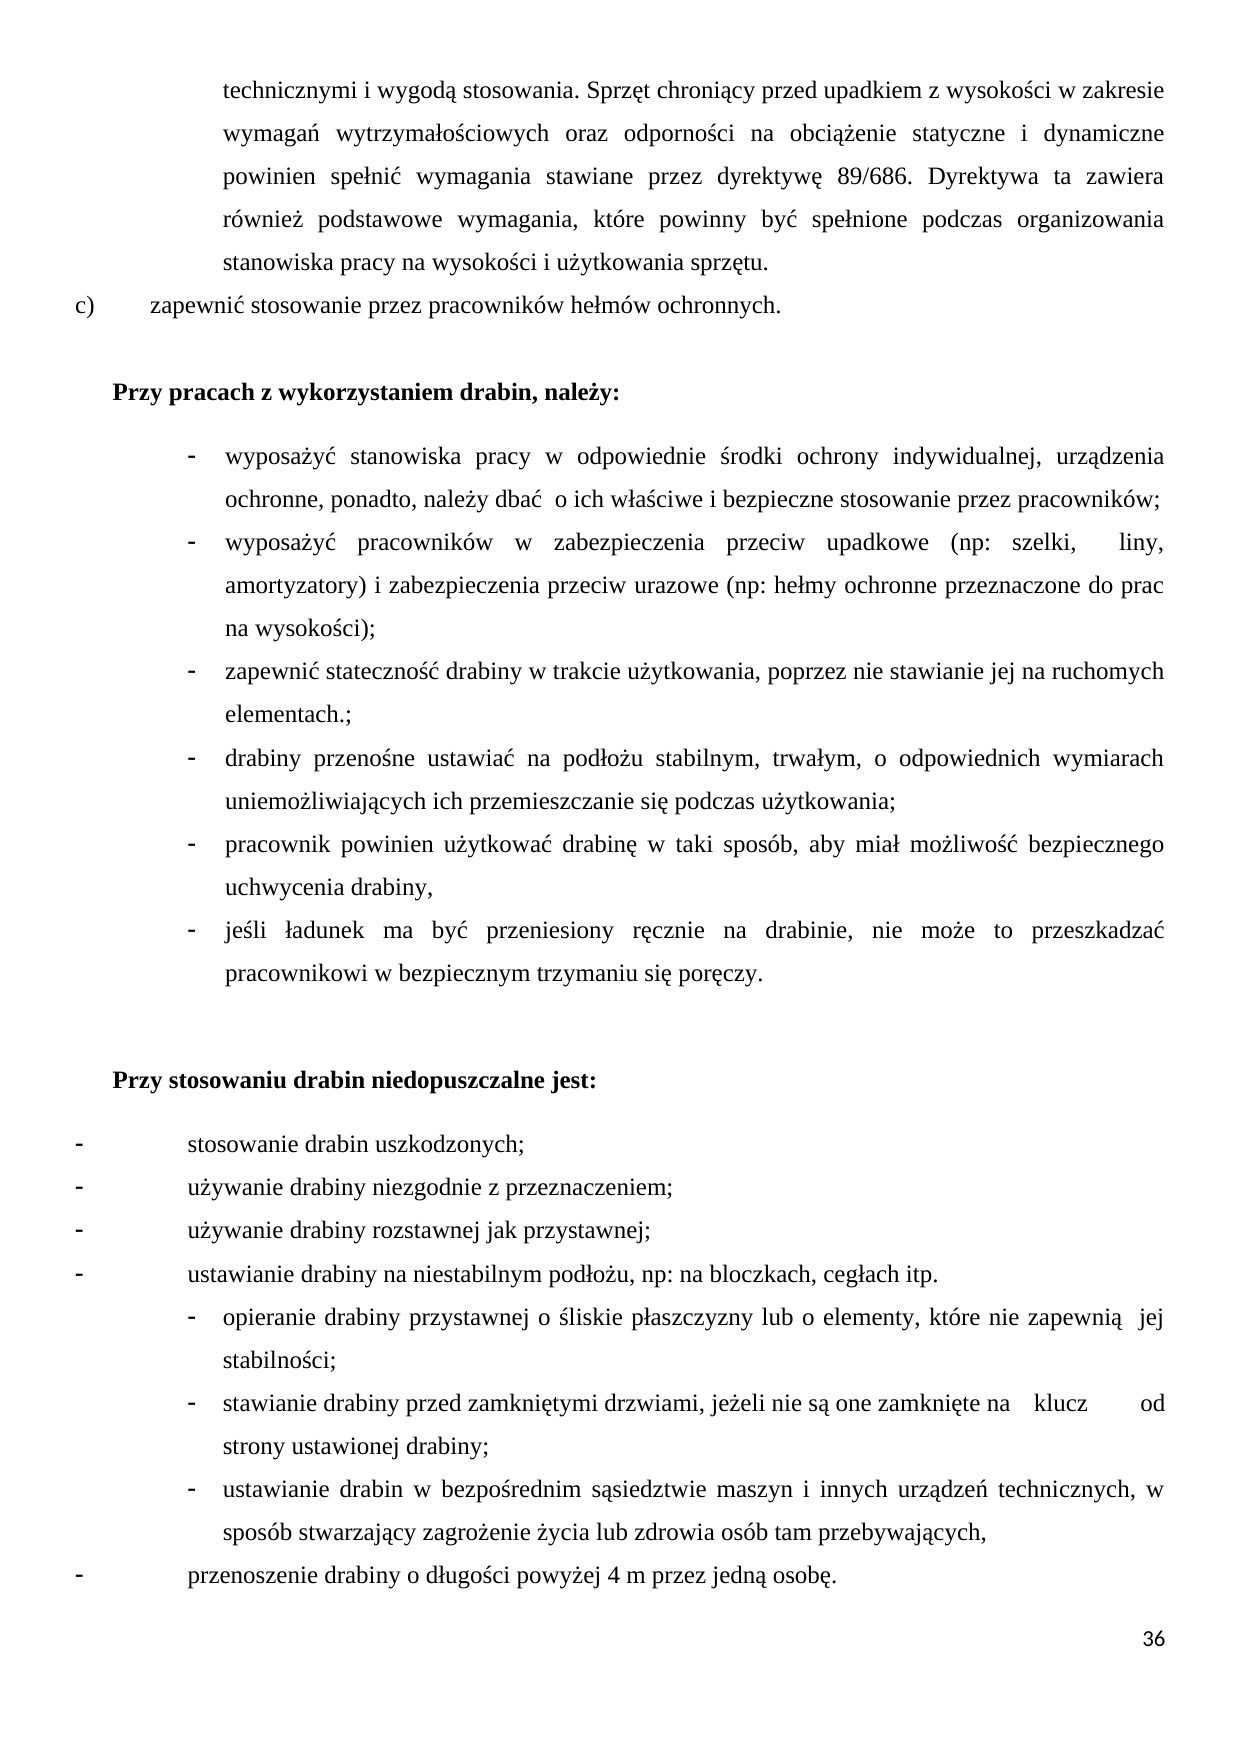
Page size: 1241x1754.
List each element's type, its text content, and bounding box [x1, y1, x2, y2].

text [223, 75, 1165, 276]
list stawianie drabiny przed zamkniętymi drzwiami, jeżeli nie są one zamknięte na klucz od strony ustawionej drabiny; [187, 1388, 1165, 1460]
text Przy pracach z wykorzystaniem drabin, należy: [112, 377, 1165, 406]
list stosowanie drabin uszkodzonych; [75, 1129, 1165, 1158]
list opieranie drabiny przystawnej o śliskie płaszczyzny lub o elementy, które nie zapewnią jej stabilności; [187, 1302, 1165, 1374]
list ustawianie drabin w bezpośrednim sąsiedztwie maszyn i innych urządzeń technicznych, w sposób stwarzający zagrożenie życia lub zdrowia osób tam przebywających, [187, 1474, 1165, 1546]
text Przy stosowaniu drabin niedopuszczalne jest: [112, 1065, 1165, 1094]
list jeśli ładunek ma być przeniesiony ręcznie na drabinie, nie może to przeszkadzać pracownikowi w bezpiecznym trzymaniu się poręczy. [187, 915, 1165, 987]
list drabiny przenośne ustawiać na podłożu stabilnym, trwałym, o odpowiednich wymiarach uniemożliwiających ich przemieszczanie się podczas użytkowania; [187, 743, 1165, 814]
list używanie drabiny rozstawnej jak przystawnej; [75, 1216, 1165, 1244]
list wyposażyć pracowników w zabezpieczenia przeciw upadkowe (np: szelki, liny, amortyzatory) i zabezpieczenia przeciw urazowe (np: hełmy ochronne przeznaczone do prac na wysokości); [187, 527, 1165, 642]
list wyposażyć stanowiska pracy w odpowiednie środki ochrony indywidualnej, urządzenia ochronne, ponadto, należy dbać o ich właściwe i bezpieczne stosowanie przez pracowników; [187, 441, 1165, 513]
list ustawianie drabiny na niestabilnym podłożu, np: na bloczkach, cegłach itp. [75, 1259, 1165, 1287]
list przenoszenie drabiny o długości powyżej przez jedną osobę. [75, 1561, 1165, 1589]
list zapewnić stosowanie przez pracowników hełmów ochronnych. [75, 291, 1165, 319]
list zapewnić stateczność drabiny w trakcie użytkowania, poprzez nie stawianie jej na ruchomych elementach.; [187, 656, 1165, 728]
list pracownik powinien użytkować drabinę w taki sposób, aby miał możliwość bezpiecznego uchwycenia drabiny, [187, 829, 1165, 901]
list używanie drabiny niezgodnie z przeznaczeniem; [75, 1172, 1165, 1201]
